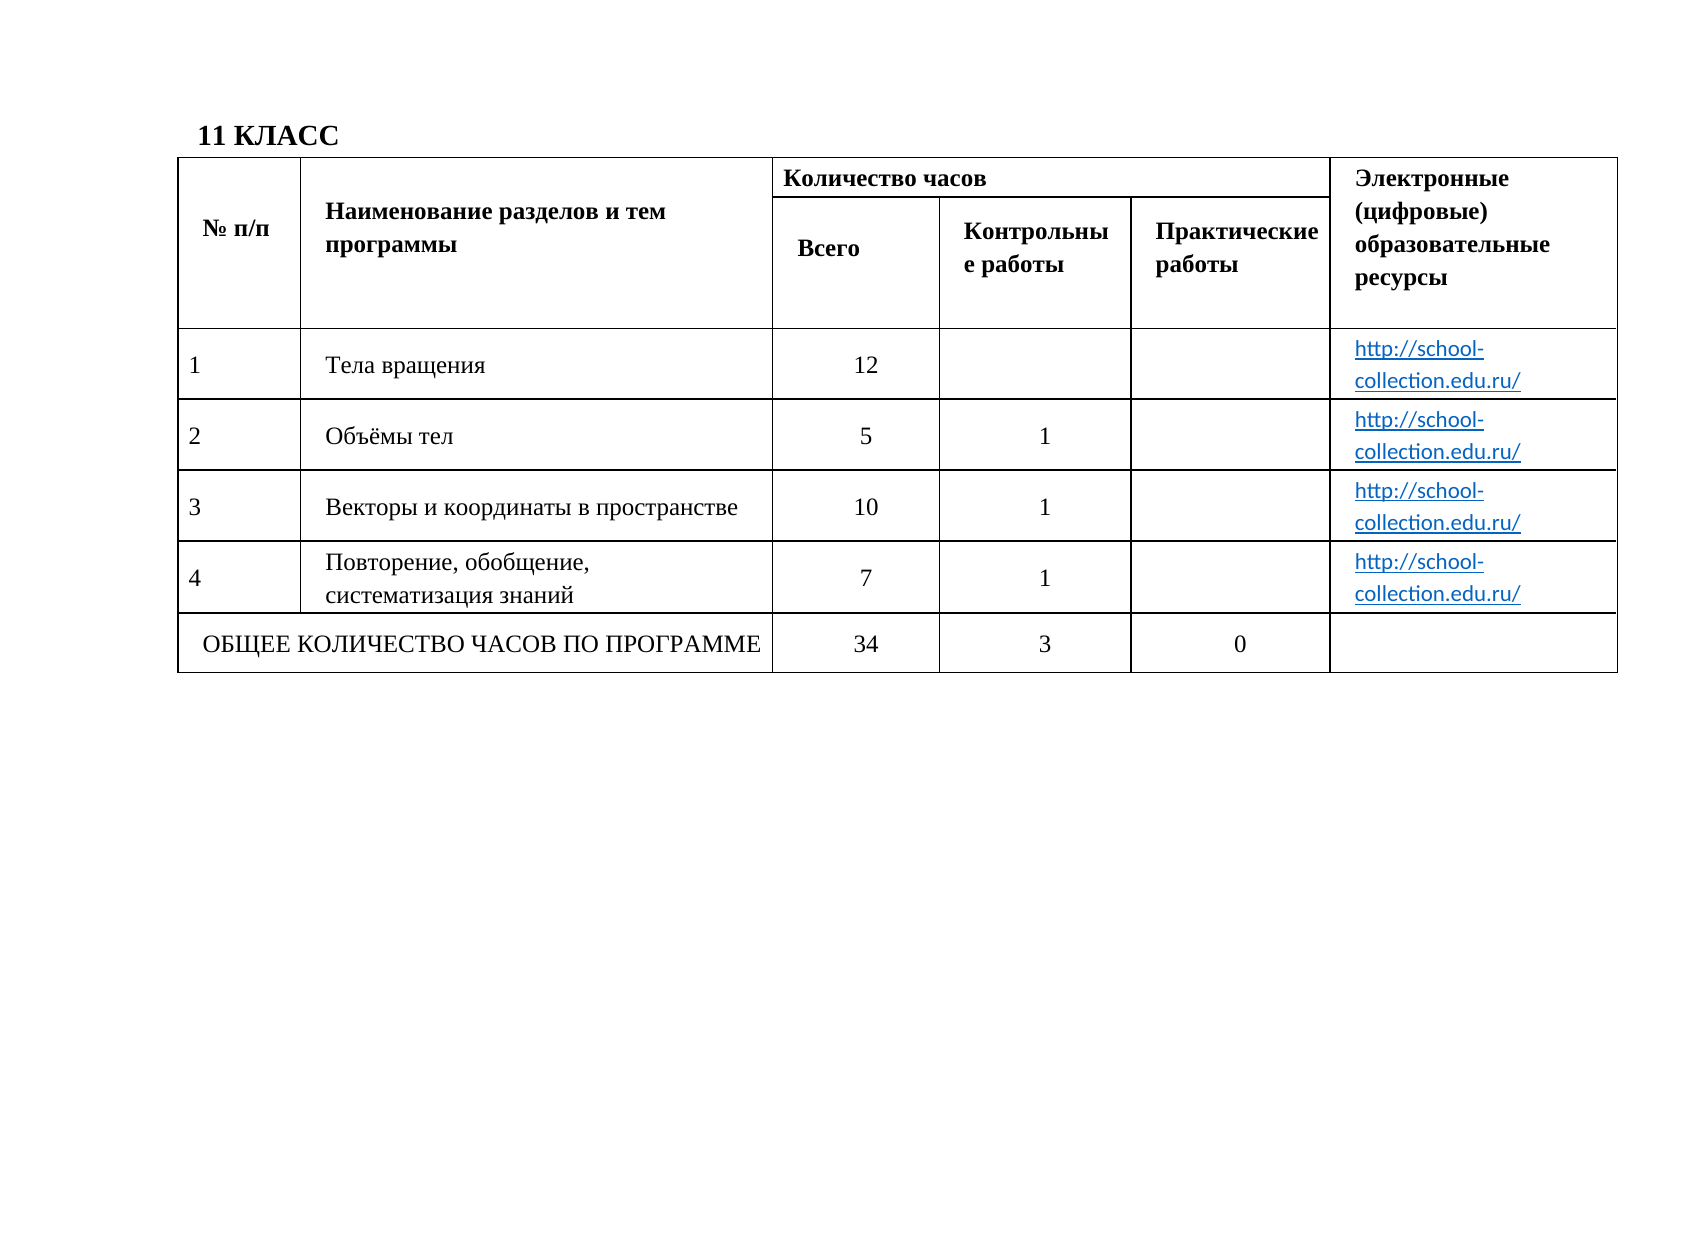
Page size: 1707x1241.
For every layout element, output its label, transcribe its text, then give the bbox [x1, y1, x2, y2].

table_cell http://school-collection.edu.ru/ [1331, 469, 1617, 540]
table_cell [940, 329, 1130, 398]
table_cell Повторение, обобщение, систематизация знаний [301, 542, 772, 612]
table_cell 3 [940, 614, 1130, 672]
table_header Наименование разделов и тем программы [301, 158, 772, 327]
table_cell Объёмы тел [301, 400, 772, 469]
table_cell 1 [179, 329, 300, 398]
table_cell Тела вращения [301, 329, 772, 398]
table_cell Всего [773, 198, 939, 327]
table_cell 34 [773, 614, 939, 672]
table_cell 2 [179, 400, 300, 469]
table_cell [1331, 612, 1617, 672]
table_cell Контрольные работы [940, 198, 1130, 327]
table_cell Практические работы [1132, 198, 1329, 327]
table_cell http://school-collection.edu.ru/ [1331, 398, 1617, 469]
table_header Электронные (цифровые) образовательные ресурсы [1331, 158, 1617, 327]
table_cell 7 [773, 542, 939, 612]
table_cell Векторы и координаты в пространстве [301, 471, 772, 540]
table_header № п/п [179, 158, 300, 327]
table_cell http://school-collection.edu.ru/ [1331, 540, 1617, 612]
table_cell http://school-collection.edu.ru/ [1331, 328, 1617, 398]
table_cell 1 [940, 400, 1130, 469]
text 11 КЛАСС [190, 118, 1618, 152]
table_cell 5 [773, 400, 939, 469]
table_cell 1 [940, 542, 1130, 612]
table_cell 4 [179, 542, 300, 612]
table_cell 0 [1132, 614, 1329, 672]
table_cell 3 [179, 471, 300, 540]
table_cell 10 [773, 471, 939, 540]
table_cell 1 [940, 471, 1130, 540]
table_cell [1132, 400, 1329, 469]
table_cell [1132, 329, 1329, 398]
table_header Количество часов [773, 158, 1329, 196]
table_cell [1132, 542, 1329, 612]
table_cell 12 [773, 329, 939, 398]
table_cell ОБЩЕЕ КОЛИЧЕСТВО ЧАСОВ ПО ПРОГРАММЕ [179, 614, 772, 672]
table_cell [1132, 471, 1329, 540]
